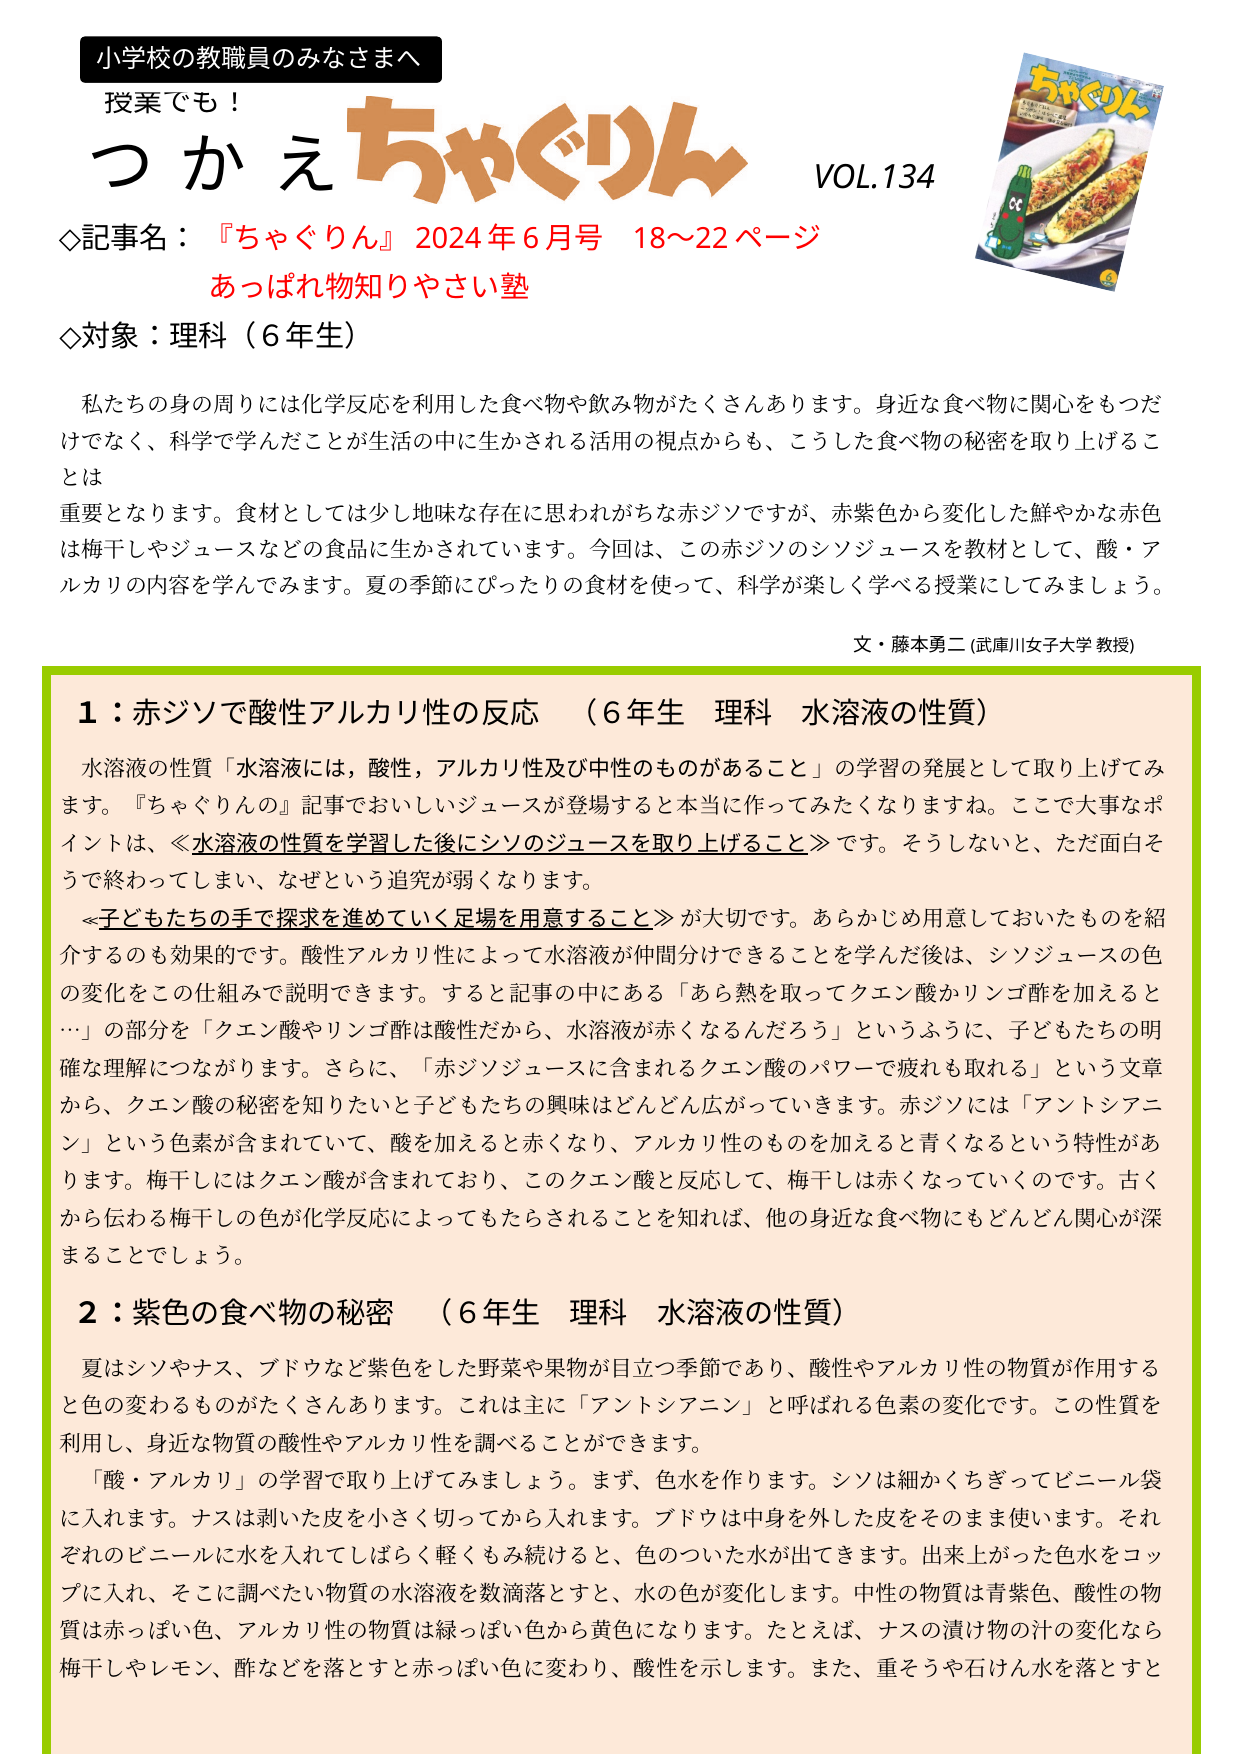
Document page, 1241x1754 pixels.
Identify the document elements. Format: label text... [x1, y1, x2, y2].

text 夏はシソやナス、ブドウなど紫色をした野菜や果物が目立つ季節であり、酸性やアルカリ性の物質が作用すると色の変わるものがたくさんあります。これは主に「アントシアニン」と呼ばれる色素の変化です。この性質を利用し、身近な物質の酸性やアルカリ性を調べることができます。 [59, 1348, 1167, 1460]
text ２：紫色の食べ物の秘密 （６年生 理科 水溶液の性質） [59, 1273, 1167, 1348]
text 私たちの身の周りには化学反応を利用した食べ物や飲み物がたくさんあります。身近な食べ物に関心をもつだけでなく、科学で学んだことが生活の中に生かされる活用の視点からも、こうした食べ物の秘密を取り上げることは [59, 388, 1167, 491]
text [59, 1460, 1167, 1685]
text ≪子どもたちの手で探求を進めていく足場を用意すること≫ が大切です。あらかじめ用意しておいたものを紹介するのも効果的です。酸性アルカリ性によって水溶液が仲間分けできることを学んだ後は、シソジュースの色の変化をこの仕組みで説明できます。すると記事の中にある「あら熱を取ってクエン酸かリンゴ酢を加えると…」の部分を「クエン酸やリンゴ酢は酸性だから、水溶液が赤くなるんだろう」というふうに、子どもたちの明確な理解につながります。さらに、「赤ジソジュースに含まれるクエン酸のパワーで疲れも取れる」という文章から、クエン酸の秘密を知りたいと子どもたちの興味はどんどん広がっていきます。赤ジソには「アントシアニン」という色素が含まれていて、酸を加えると赤くなり、アルカリ性のものを加えると青くなるという特性があります。梅干しにはクエン酸が含まれており、このクエン酸と反応して、梅干しは赤くなっていくのです。古くから伝わる梅干しの色が化学反応によってもたらされることを知れば、他の身近な食べ物にもどんどん関心が深まることでしょう。 [59, 898, 1167, 1273]
picture [975, 53, 1163, 291]
text ◇対象：理科（６年生） [59, 313, 1167, 355]
text 重要となります。食材としては少し地味な存在に思われがちな赤ジソですが、赤紫色から変化した鮮やかな赤色は梅干しやジュースなどの食品に生かされています。今回は、この赤ジソのシソジュースを教材として、酸・アルカリの内容を学んでみます。夏の季節にぴったりの食材を使って、科学が楽しく学べる授業にしてみましょう。 [59, 496, 1167, 600]
text １：赤ジソで酸性アルカリ性の反応 （６年生 理科 水溶液の性質） [59, 673, 1167, 748]
text 水溶液の性質「水溶液には，酸性，アルカリ性及び中性のものがあること」の学習の発展として取り上げてみます。『ちゃぐりんの』記事でおいしいジュースが登場すると本当に作ってみたくなりますね。ここで大事なポイントは、≪水溶液の性質を学習した後にシソのジュースを取り上げること≫ です。そうしないと、ただ面白そうで終わってしまい、なぜという追究が弱くなります。 [59, 748, 1167, 898]
